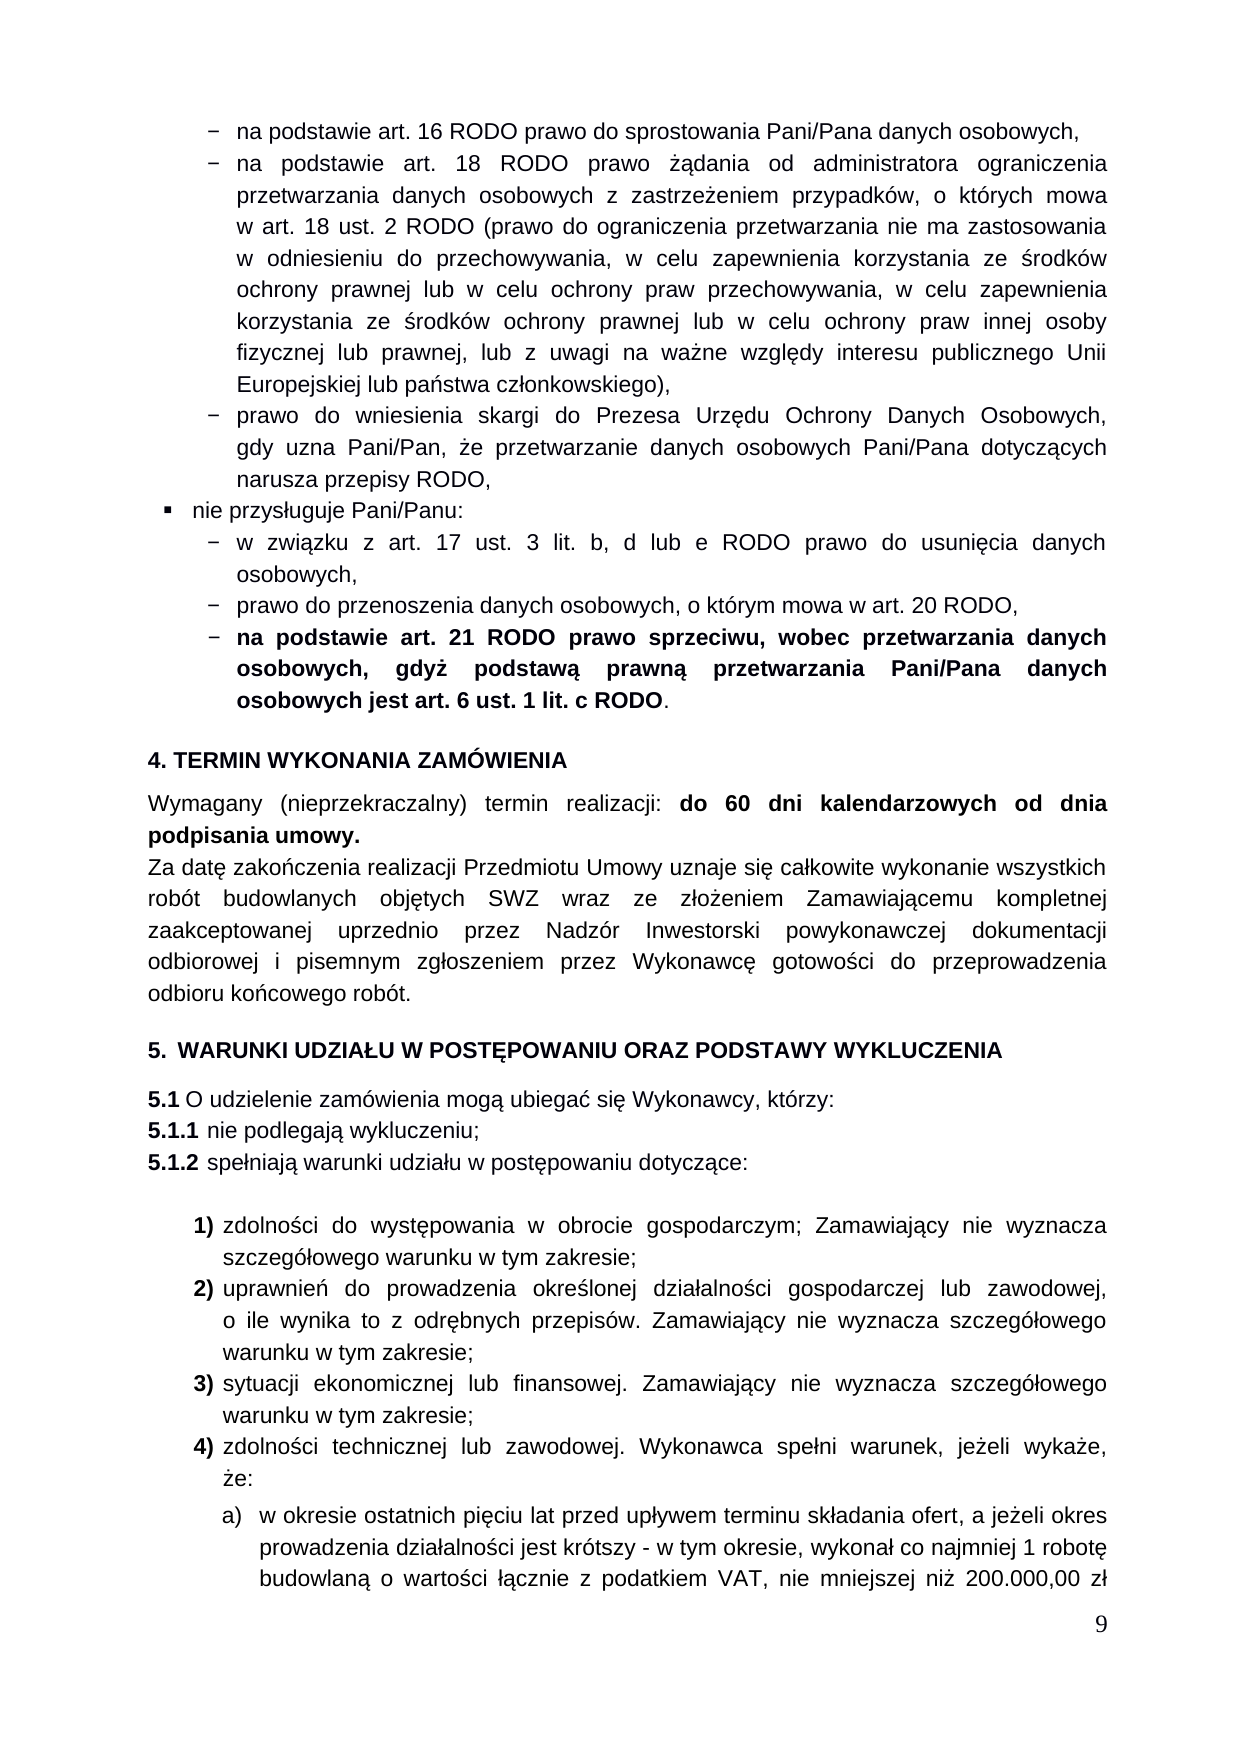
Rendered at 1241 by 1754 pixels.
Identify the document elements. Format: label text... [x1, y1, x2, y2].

list prawo do wniesienia skargi do Prezesa Urzędu Ochrony Danych Osobowych, gdy uzna Pani/Pan, że przetwarzanie danych osobowych Pani/Pana dotyczących narusza przepisy RODO, [207, 402, 1107, 492]
list uprawnień do prowadzenia określonej działalności gospodarczej lub zawodowej, o ile wynika to z odrębnych przepisów. Zamawiający nie wyznacza szczegółowego warunku w tym zakresie; [193, 1275, 1107, 1365]
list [222, 1502, 1107, 1591]
list nie podlegają wykluczeniu; [148, 1117, 1107, 1144]
text Za datę zakończenia realizacji Przedmiotu Umowy uznaje się całkowite wykonanie wszystkich robót budowlanych objętych SWZ wraz ze złożeniem Zamawiającemu kompletnej zaakceptowanej uprzednio przez Nadzór Inwestorski powykonawczej dokumentacji odbiorowej i pisemnym zgłoszeniem przez Wykonawcę gotowości do przeprowadzenia odbioru końcowego robót. [148, 853, 1107, 1006]
list spełniają warunki udziału w postępowaniu dotyczące: [148, 1149, 1107, 1175]
list w związku z art. 17 ust. 3 lit. b, d lub e RODO prawo do usunięcia danych osobowych, [207, 529, 1107, 587]
list na podstawie art. 18 RODO prawo żądania od administratora ograniczenia przetwarzania danych osobowych z zastrzeżeniem przypadków, o których mowa w art. 18 ust. 2 RODO (prawo do ograniczenia przetwarzania nie ma zastosowania w odniesieniu do przechowywania, w celu zapewnienia korzystania ze środków ochrony prawnej lub w celu ochrony praw przechowywania, w celu zapewnienia korzystania ze środków ochrony prawnej lub w celu ochrony praw innej osoby fizycznej lub prawnej, lub z uwagi na ważne względy interesu publicznego Unii Europejskiej lub państwa członkowskiego), [207, 150, 1107, 397]
list na podstawie art. 16 RODO prawo do sprostowania Pani/Pana danych osobowych, [207, 118, 1107, 145]
list WARUNKI UDZIAŁU W POSTĘPOWANIU ORAZ PODSTAWY WYKLUCZENIA [148, 1037, 1107, 1063]
list sytuacji ekonomicznej lub finansowej. Zamawiający nie wyznacza szczegółowego warunku w tym zakresie; [193, 1370, 1107, 1428]
list O udzielenie zamówienia mogą ubiegać się Wykonawcy, którzy: [148, 1086, 1107, 1112]
text 4. TERMIN WYKONANIA ZAMÓWIENIA [148, 747, 1107, 774]
list na podstawie art. 21 RODO prawo sprzeciwu, wobec przetwarzania danych osobowych, gdyż podstawą prawną przetwarzania Pani/Pana danych osobowych jest art. 6 ust. 1 lit. c RODO. [207, 624, 1107, 713]
list prawo do przenoszenia danych osobowych, o którym mowa w art. 20 RODO, [207, 592, 1107, 618]
list zdolności technicznej lub zawodowej. Wykonawca spełni warunek, jeżeli wykaże, że: [193, 1433, 1107, 1491]
text Wymagany (nieprzekraczalny) termin realizacji: do 60 dni kalendarzowych od dnia podpisania umowy. [148, 790, 1107, 848]
list nie przysługuje Pani/Panu: [162, 497, 1107, 524]
list zdolności do występowania w obrocie gospodarczym; Zamawiający nie wyznacza szczegółowego warunku w tym zakresie; [193, 1212, 1107, 1270]
